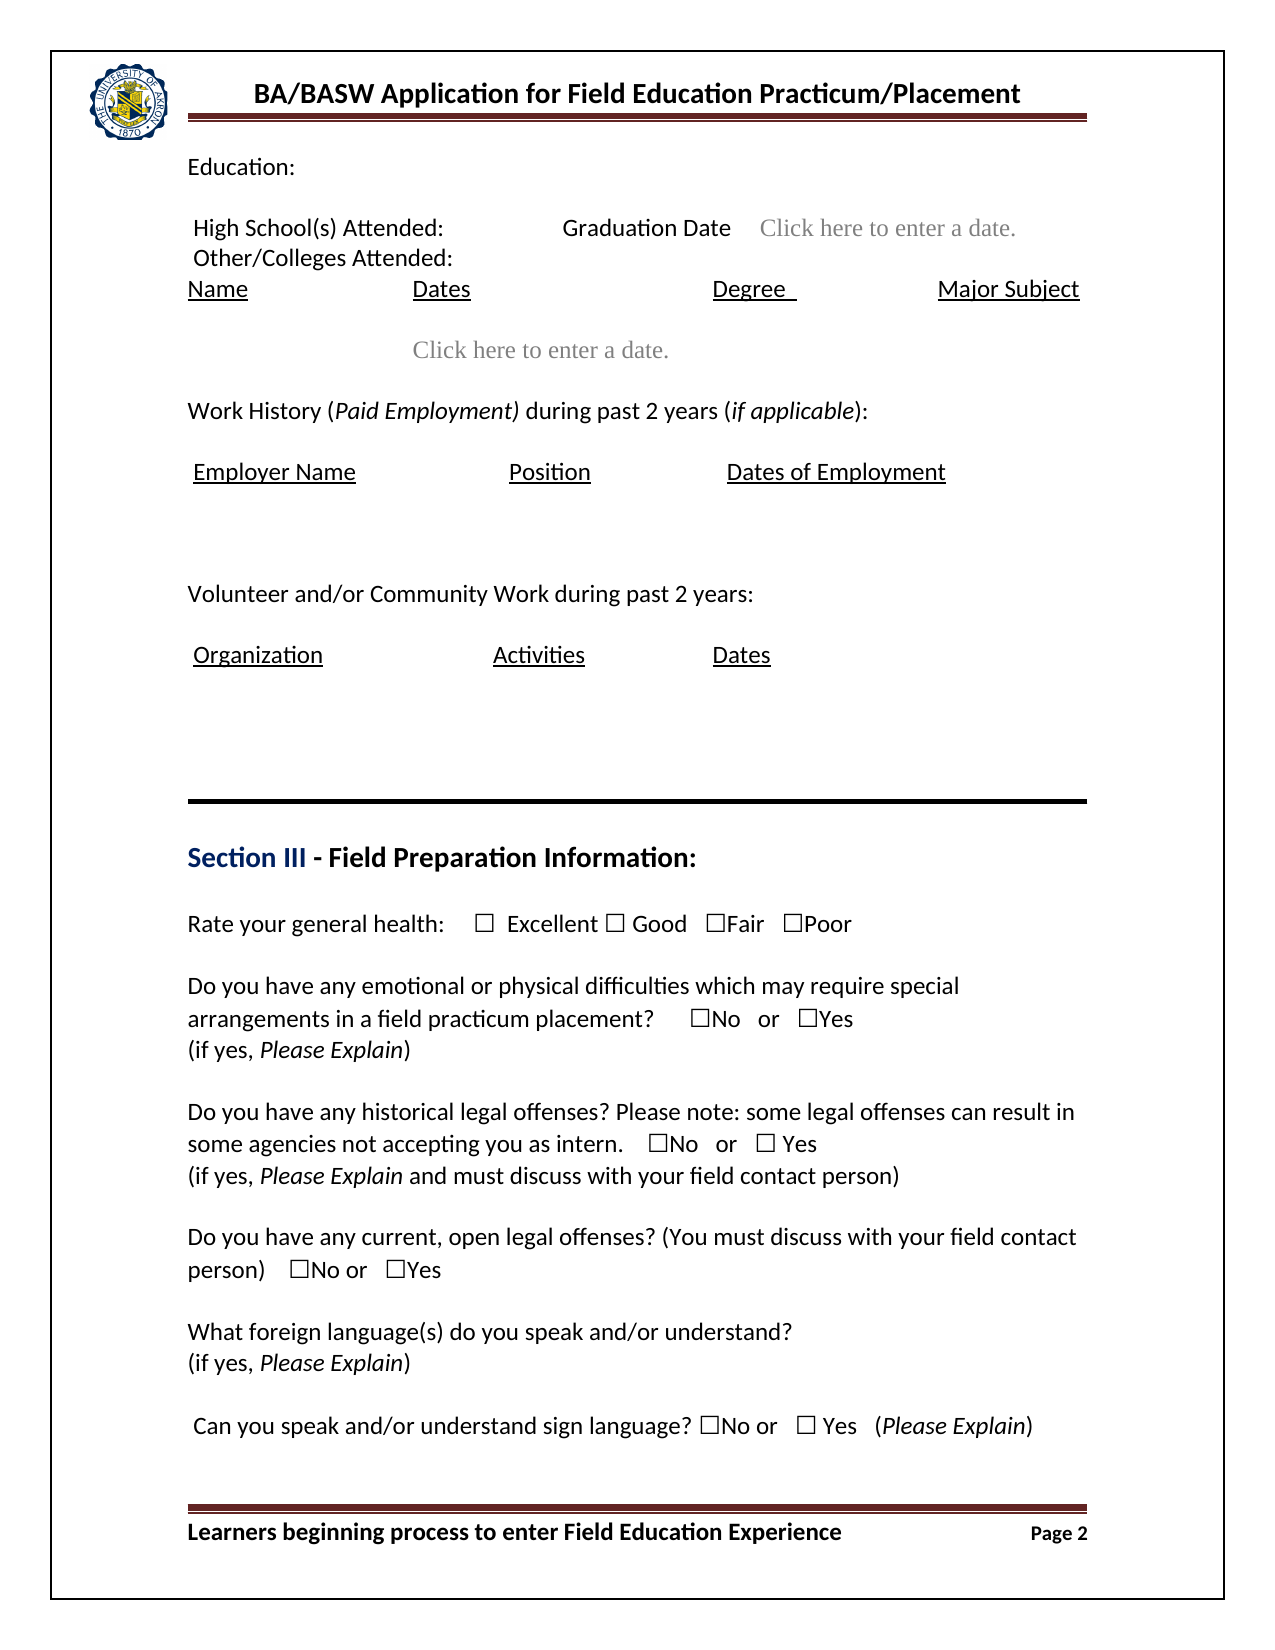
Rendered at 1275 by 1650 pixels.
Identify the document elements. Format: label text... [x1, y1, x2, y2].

text (if yes, Please Explain) [187, 1347, 1087, 1377]
text Do you have any current, open legal offenses? (You must discuss with your field contact person) No or Yes [187, 1221, 1087, 1286]
text High School(s) Attended: Graduation Date [187, 212, 1087, 242]
text Rate your general health: Excellent Good Fair Poor [187, 905, 1087, 939]
text (if yes, Please Explain and must discuss with your field contact person) [187, 1160, 1087, 1191]
text Education: [187, 151, 1087, 181]
text Work History (Paid Employment) during past 2 years (if applicable): [187, 395, 1087, 426]
text Volunteer and/or Community Work during past 2 years: [187, 578, 1087, 609]
text Section III - Field Preparation Information: [187, 839, 1087, 875]
text Organization Activities Dates [187, 639, 1087, 670]
text Employer Name Position Dates of Employment [187, 456, 1087, 487]
text Name Dates Degree Major Subject [187, 273, 1087, 303]
text (if yes, Please Explain) [187, 1034, 1087, 1065]
picture [89, 64, 168, 139]
text Do you have any historical legal offenses? Please note: some legal offenses can result in some agencies not accepting you as intern. No or Yes [187, 1096, 1087, 1160]
text Can you speak and/or understand sign language? No or Yes (Please Explain) [187, 1408, 1087, 1472]
text Other/Colleges Attended: [187, 242, 1087, 273]
text What foreign language(s) do you speak and/or understand? [187, 1316, 1087, 1347]
text Do you have any emotional or physical difficulties which may require special arrangements in a field practicum placement? No or Yes [187, 970, 1087, 1034]
